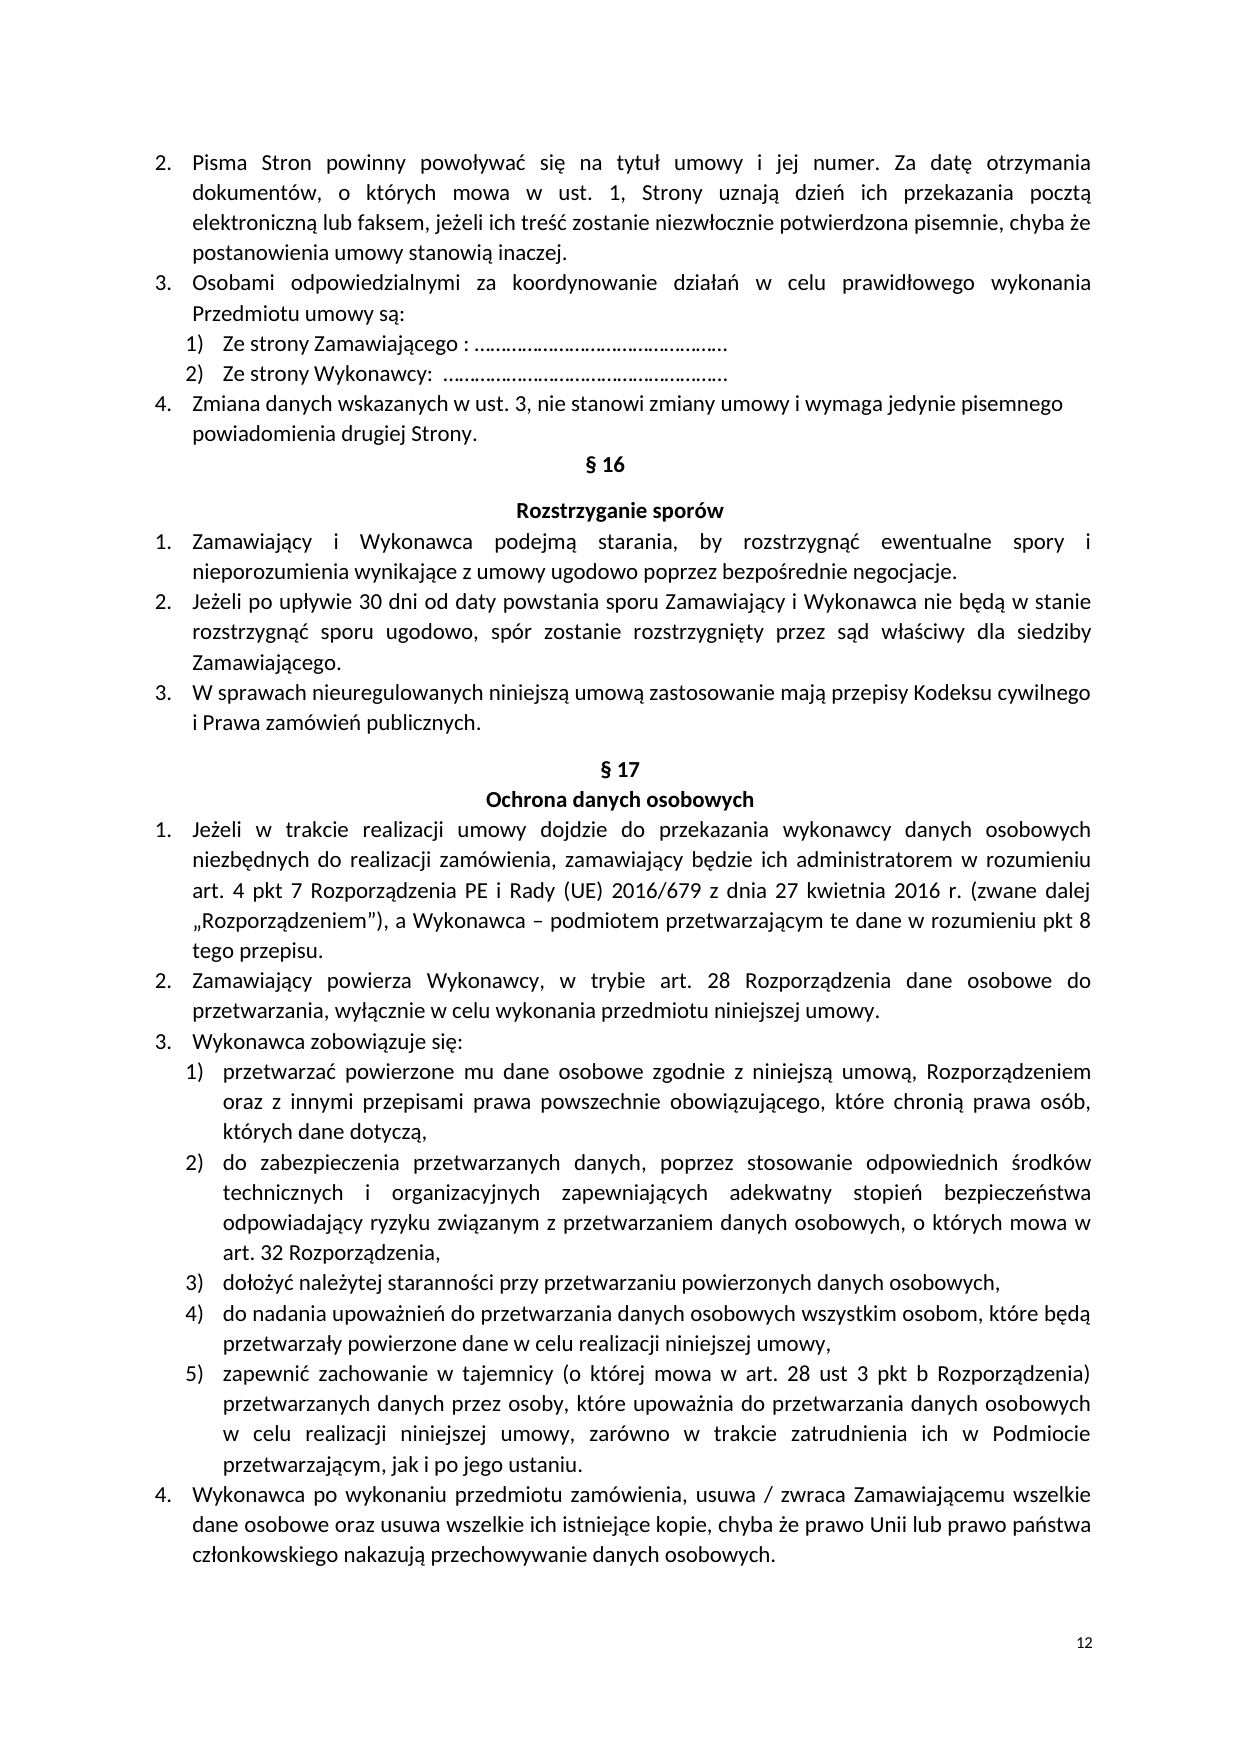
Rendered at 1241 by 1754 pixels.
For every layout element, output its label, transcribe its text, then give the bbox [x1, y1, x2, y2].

text Ochrona danych osobowych [148, 785, 1093, 813]
list Ze strony Zamawiającego : ………………………………………… [185, 329, 1093, 357]
list Zamawiający powierza Wykonawcy, w trybie art. 28 Rozporządzenia dane osobowe do przetwarzania, wyłącznie w celu wykonania przedmiotu niniejszej umowy. [154, 966, 1093, 1024]
list Zmiana danych wskazanych w ust. 3, nie stanowi zmiany umowy i wymaga jedynie pisemnego powiadomienia drugiej Strony. [154, 389, 1093, 447]
list Wykonawca zobowiązuje się: [154, 1027, 1093, 1055]
list W sprawach nieuregulowanych niniejszą umową zastosowanie mają przepisy Kodeksu cywilnego i Prawa zamówień publicznych. [154, 678, 1093, 736]
list Jeżeli w trakcie realizacji umowy dojdzie do przekazania wykonawcy danych osobowych niezbędnych do realizacji zamówienia, zamawiający będzie ich administratorem w rozumieniu art. 4 pkt 7 Rozporządzenia PE i Rady (UE) 2016/679 z dnia 27 kwietnia 2016 r. (zwane dalej „Rozporządzeniem”), a Wykonawca – podmiotem przetwarzającym te dane w rozumieniu pkt 8 tego przepisu. [154, 815, 1093, 964]
list do zabezpieczenia przetwarzanych danych, poprzez stosowanie odpowiednich środków technicznych i organizacyjnych zapewniających adekwatny stopień bezpieczeństwa odpowiadający ryzyku związanym z przetwarzaniem danych osobowych, o których mowa w art. 32 Rozporządzenia, [185, 1148, 1093, 1266]
list § 16 [192, 450, 1093, 478]
list Jeżeli po upływie 30 dni od daty powstania sporu Zamawiający i Wykonawca nie będą w stanie rozstrzygnąć sporu ugodowo, spór zostanie rozstrzygnięty przez sąd właściwy dla siedziby Zamawiającego. [154, 587, 1093, 676]
list Pisma Stron powinny powoływać się na tytuł umowy i jej numer. Za datę otrzymania dokumentów, o których mowa w ust. 1, Strony uznają dzień ich przekazania pocztą elektroniczną lub faksem, jeżeli ich treść zostanie niezwłocznie potwierdzona pisemnie, chyba że postanowienia umowy stanowią inaczej. [154, 148, 1093, 266]
list Wykonawca po wykonaniu przedmiotu zamówienia, usuwa / zwraca Zamawiającemu wszelkie dane osobowe oraz usuwa wszelkie ich istniejące kopie, chyba że prawo Unii lub prawo państwa członkowskiego nakazują przechowywanie danych osobowych. [154, 1480, 1093, 1568]
list Zamawiający i Wykonawca podejmą starania, by rozstrzygnąć ewentualne spory i nieporozumienia wynikające z umowy ugodowo poprzez bezpośrednie negocjacje. [154, 527, 1093, 585]
text Rozstrzyganie sporów [148, 497, 1093, 524]
list Ze strony Wykonawcy: ……………………………………………… [185, 359, 1093, 387]
list przetwarzać powierzone mu dane osobowe zgodnie z niniejszą umową, Rozporządzeniem oraz z innymi przepisami prawa powszechnie obowiązującego, które chronią prawa osób, których dane dotyczą, [185, 1057, 1093, 1145]
list do nadania upoważnień do przetwarzania danych osobowych wszystkim osobom, które będą przetwarzały powierzone dane w celu realizacji niniejszej umowy, [185, 1299, 1093, 1357]
list zapewnić zachowanie w tajemnicy (o której mowa w art. 28 ust 3 pkt b Rozporządzenia) przetwarzanych danych przez osoby, które upoważnia do przetwarzania danych osobowych w celu realizacji niniejszej umowy, zarówno w trakcie zatrudnienia ich w Podmiocie przetwarzającym, jak i po jego ustaniu. [185, 1359, 1093, 1478]
list Osobami odpowiedzialnymi za koordynowanie działań w celu prawidłowego wykonania Przedmiotu umowy są: [154, 268, 1093, 327]
list dołożyć należytej staranności przy przetwarzaniu powierzonych danych osobowych, [185, 1268, 1093, 1296]
text § 17 [148, 755, 1093, 783]
